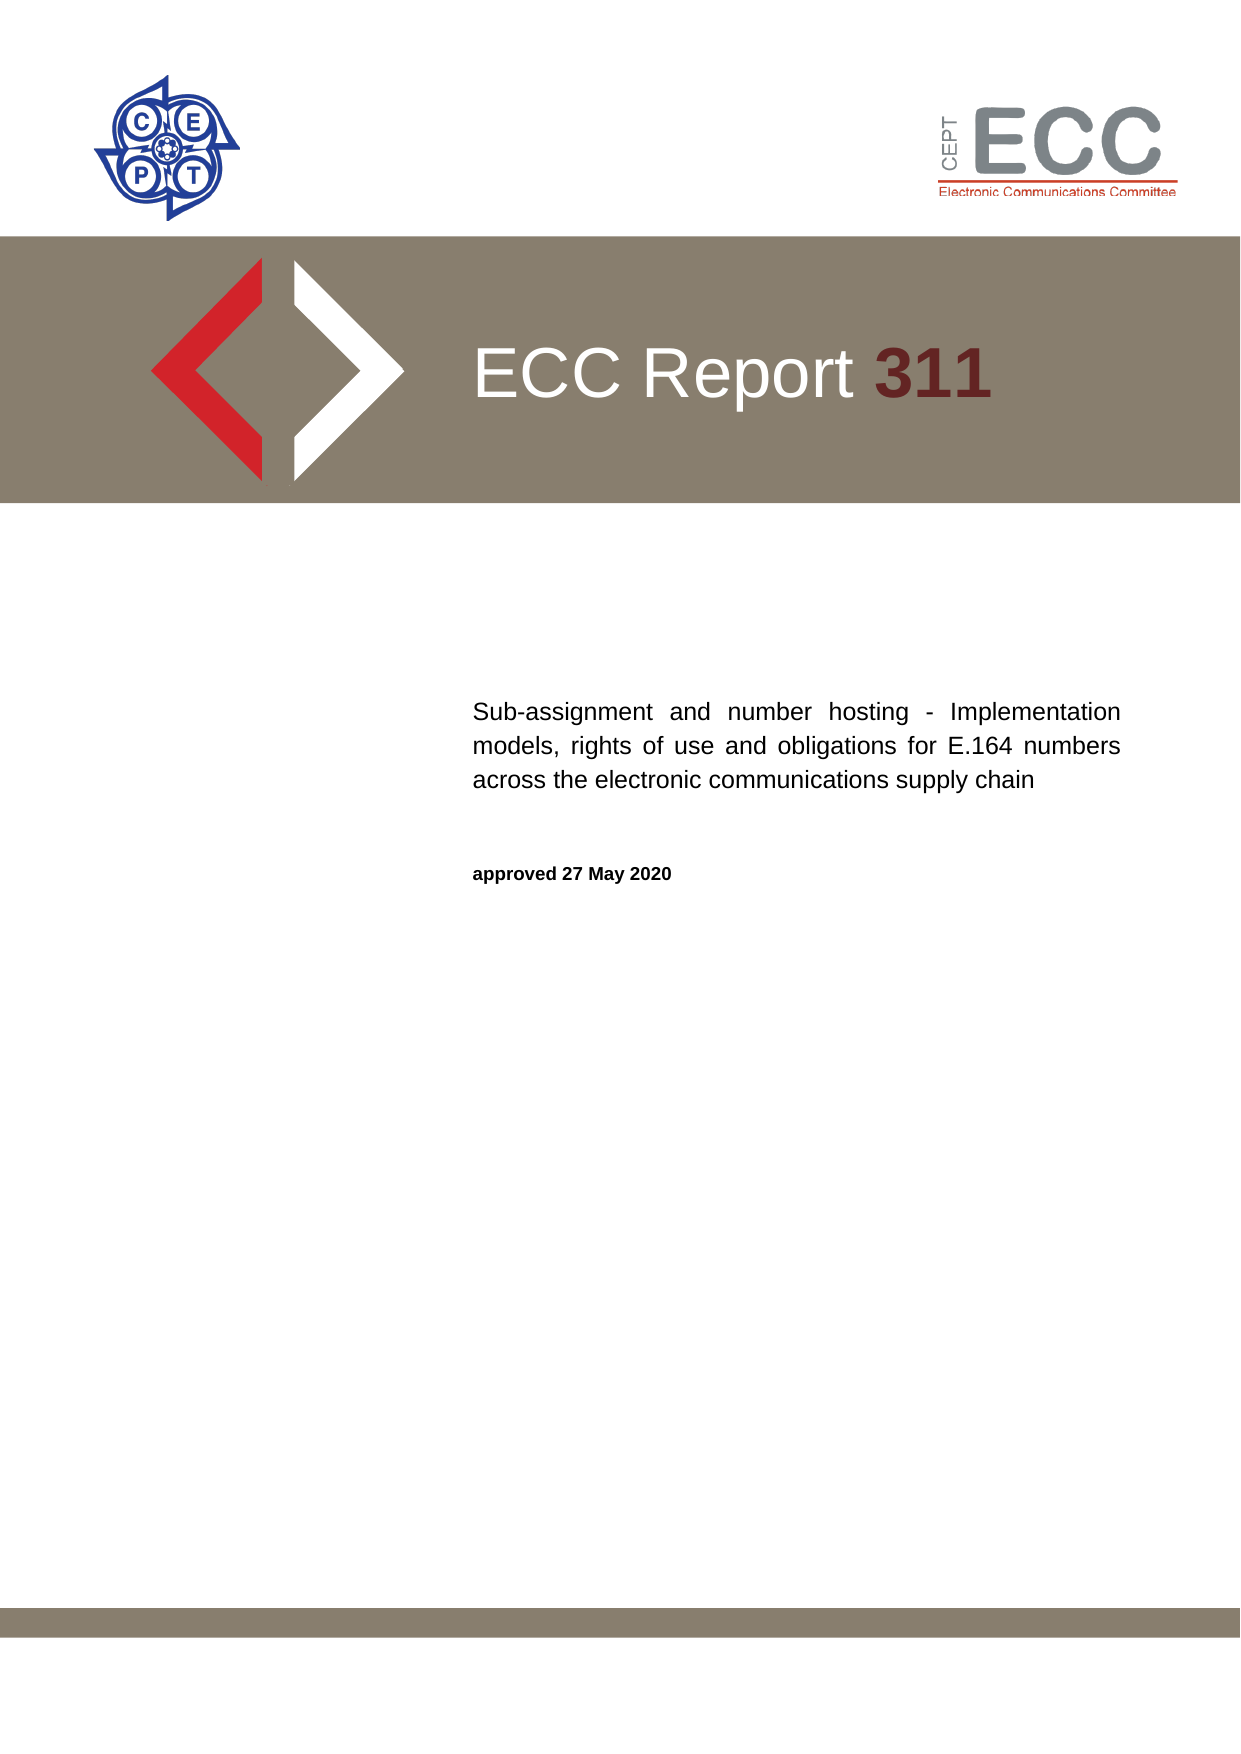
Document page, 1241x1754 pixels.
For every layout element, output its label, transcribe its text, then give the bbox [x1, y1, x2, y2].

text approved 27 May 2020 [472, 862, 1122, 884]
title Sub-assignment and number hosting - Implementation models, rights of use and obligations for E.164 numbers across the electronic communications supply chain [472, 504, 1122, 794]
